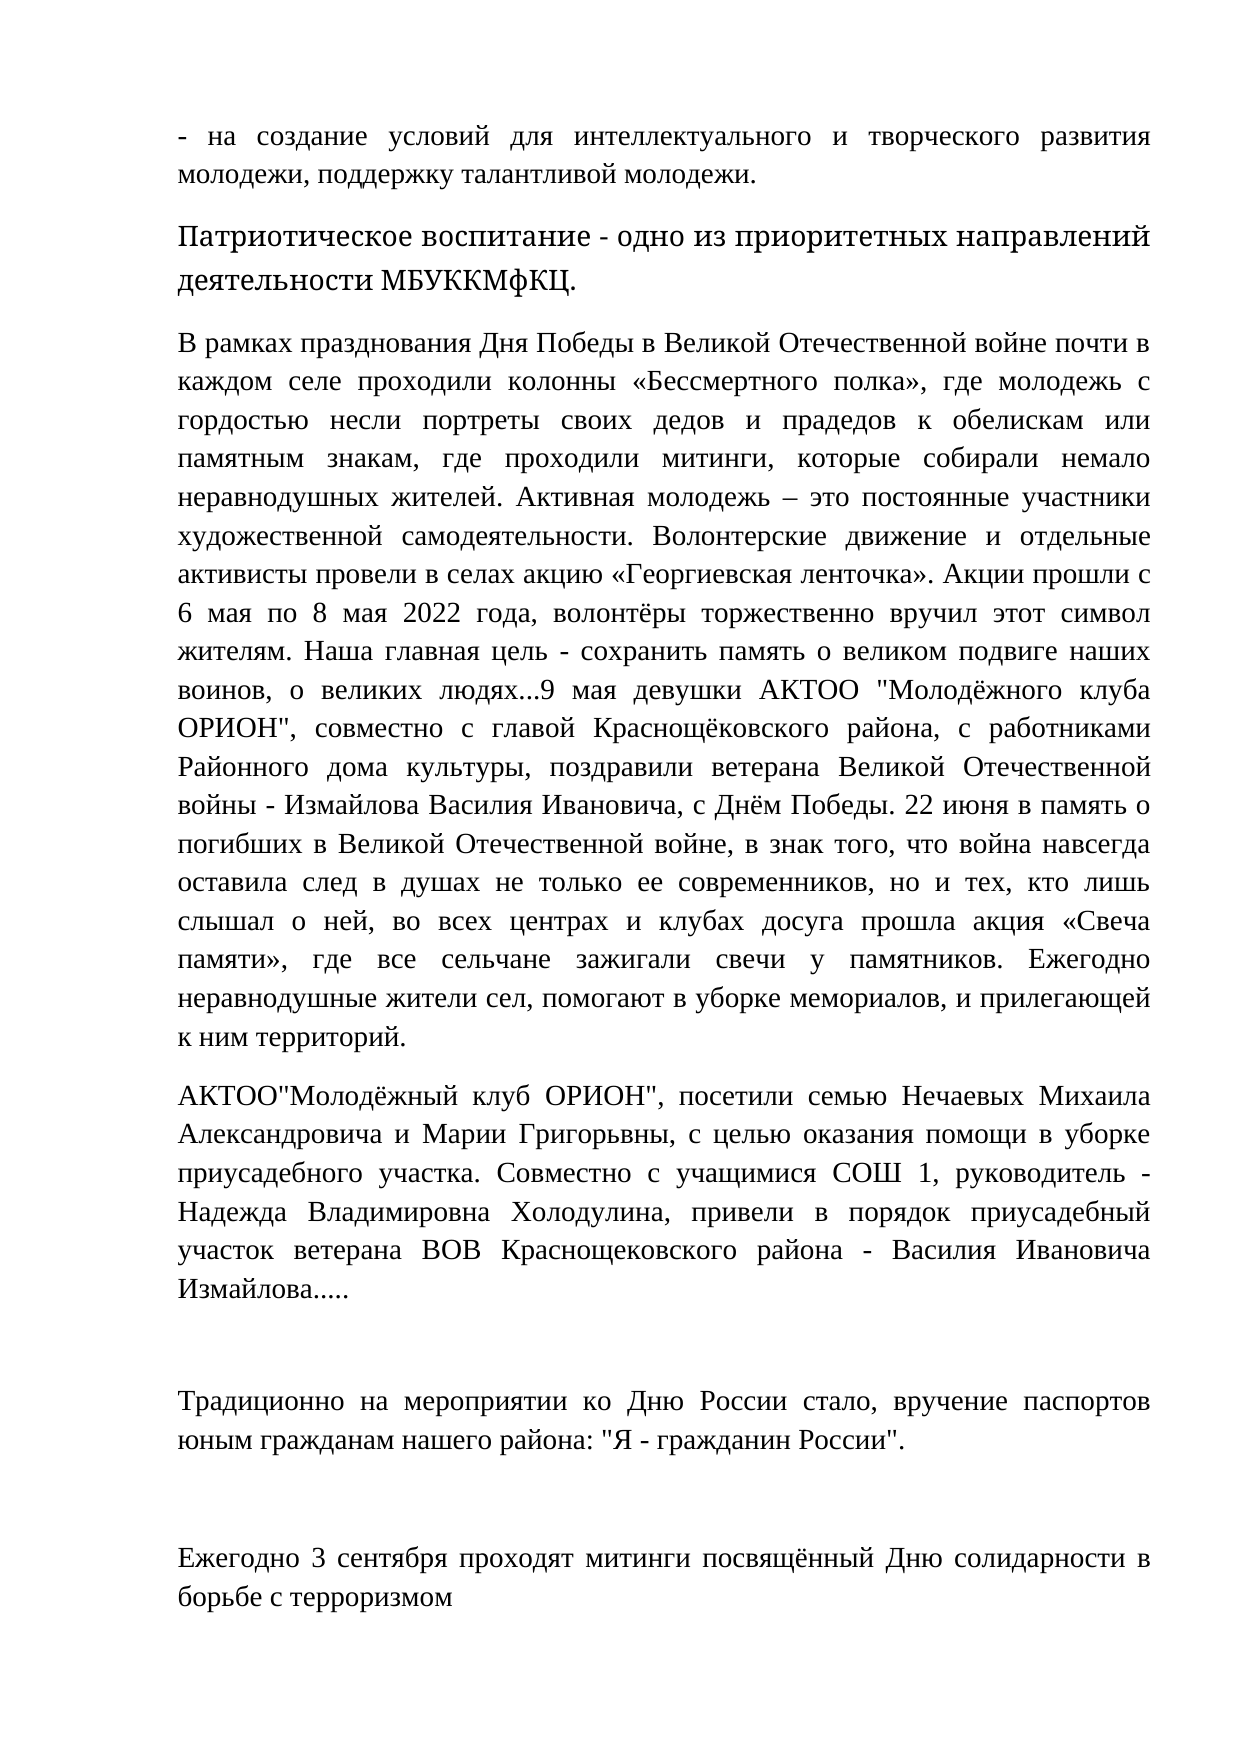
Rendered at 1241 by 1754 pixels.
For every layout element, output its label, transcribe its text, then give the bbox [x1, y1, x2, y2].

text АКТОО"Молодёжный клуб ОРИОН", посетили семью Нечаевых Михаила Александровича и Марии Григорьвны, с целью оказания помощи в уборке приусадебного участка. Совместно с учащимися СОШ 1, руководитель - Надежда Владимировна Холодулина, привели в порядок приусадебный участок ветерана ВОВ Краснощековского района - Василия Ивановича Измайлова..... [177, 1078, 1152, 1304]
text Ежегодно 3 сентября проходят митинги посвящённый Дню солидарности в борьбе с терроризмом [177, 1541, 1152, 1613]
text В рамках празднования Дня Победы в Великой Отечественной войне почти в каждом селе проходили колонны «Бессмертного полка», где молодежь с гордостью несли портреты своих дедов и прадедов к обелискам или памятным знакам, где проходили митинги, которые собирали немало неравнодушных жителей. Активная молодежь – это постоянные участники художественной самодеятельности. Волонтерские движение и отдельные активисты провели в селах акцию «Георгиевская ленточка». Акции прошли с 6 мая по 8 мая 2022 года, волонтёры торжественно вручил этот символ жителям. Наша главная цель - сохранить память о великом подвиге наших воинов, о великих людях...9 мая девушки АКТОО "Молодёжного клуба ОРИОН", совместно с главой Краснощёковского района, с работниками Районного дома культуры, поздравили ветерана Великой Отечественной войны - Измайлова Василия Ивановича, с Днём Победы. 22 июня в память о погибших в Великой Отечественной войне, в знак того, что война навсегда оставила след в душах не только ее современников, но и тех, кто лишь слышал о ней, во всех центрах и клубах досуга прошла акция «Свеча памяти», где все сельчане зажигали свечи у памятников. Ежегодно неравнодушные жители сел, помогают в уборке мемориалов, и прилегающей к ним территорий. [177, 325, 1152, 1052]
text - на создание условий для интеллектуального и творческого развития молодежи, поддержку талантливой молодежи. [177, 118, 1152, 190]
text Патриотическое воспитание - одно из приоритетных направлений деятельности МБУККМфКЦ. [177, 254, 1152, 298]
text Традиционно на мероприятии ко Дню России стало, вручение паспортов юным гражданам нашего района: "Я - гражданин России". [177, 1383, 1152, 1455]
